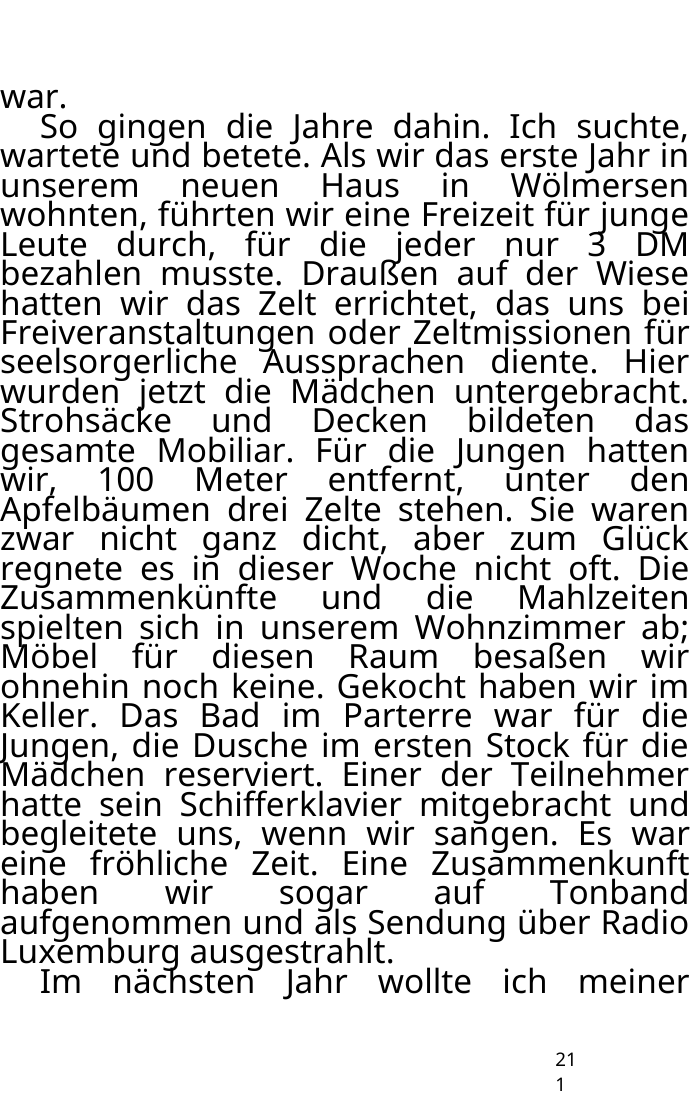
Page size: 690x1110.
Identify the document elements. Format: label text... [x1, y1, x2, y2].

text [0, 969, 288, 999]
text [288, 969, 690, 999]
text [0, 85, 690, 114]
text So gingen die Jahre dahin. Ich suchte, wartete und betete. Als wir das erste Jahr in unserem neuen Haus in Wölmersen wohnten, führten wir eine Freizeit für junge Leute durch, für die jeder nur 3 DM bezahlen musste. Draußen auf der Wiese hatten wir das Zelt errichtet, das uns bei Freiveranstaltungen oder Zeltmissionen für seelsorgerliche Aussprachen diente. Hier wurden jetzt die Mädchen untergebracht. Strohsäcke und Decken bildeten das gesamte Mobiliar. Für die Jungen hatten wir, 100 Meter entfernt, unter den Apfelbäumen drei Zelte stehen. Sie waren zwar nicht ganz dicht, aber zum Glück regnete es in dieser Woche nicht oft. Die Zusammenkünfte und die Mahlzeiten spielten sich in unserem Wohnzimmer ab; Möbel für diesen Raum besaßen wir ohnehin noch keine. Gekocht haben wir im Keller. Das Bad im Parterre war für die Jungen, die Dusche im ersten Stock für die Mädchen reserviert. Einer der Teilnehmer hatte sein Schifferklavier mitgebracht und begleitete uns, wenn wir sangen. Es war eine fröhliche Zeit. Eine Zusammenkunft haben wir sogar auf Tonband aufgenommen und als Sendung über Radio Luxemburg ausgestrahlt. [0, 114, 690, 969]
